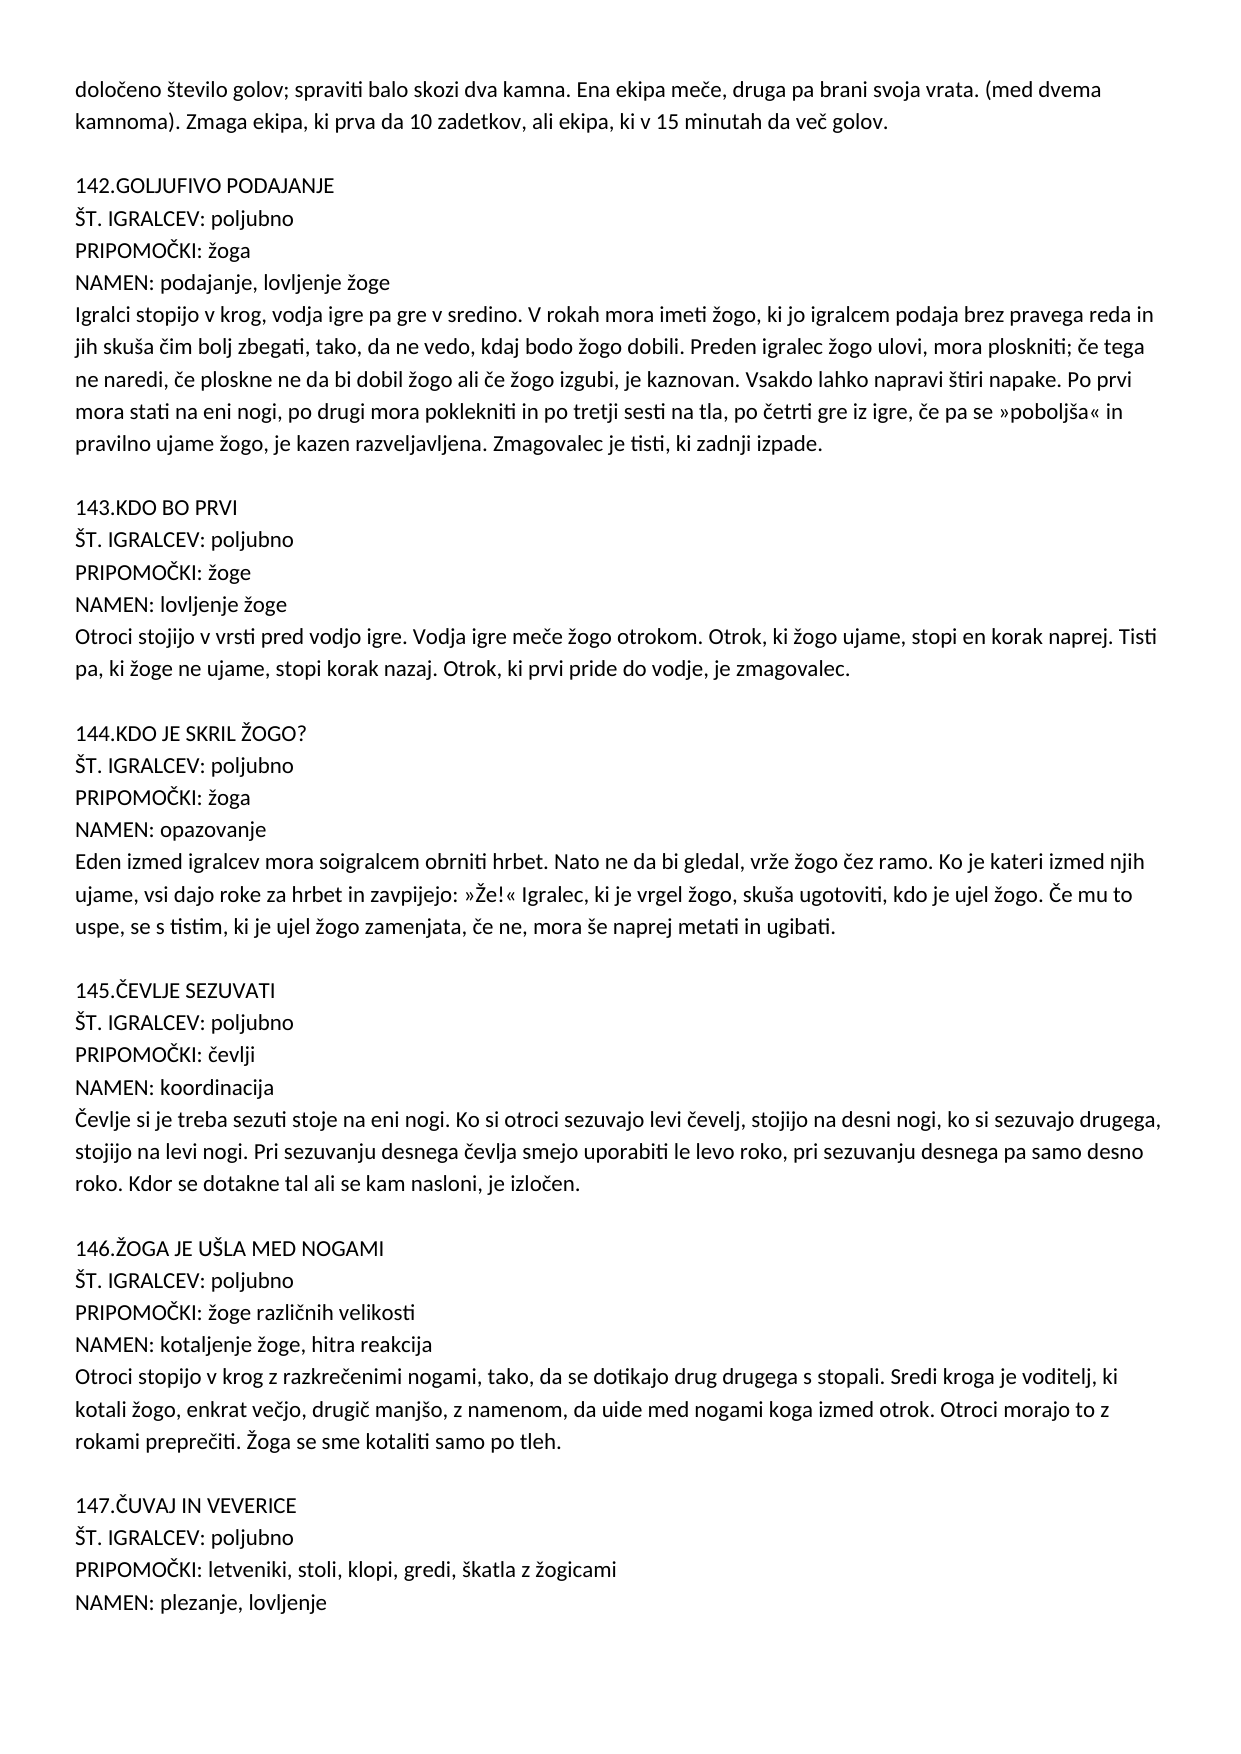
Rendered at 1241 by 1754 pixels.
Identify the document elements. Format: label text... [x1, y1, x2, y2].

text ŠT. IGRALCEV: poljubno [75, 204, 1165, 232]
text 146.ŽOGA JE UŠLA MED NOGAMI [75, 1234, 1165, 1262]
text Otroci stojijo v vrsti pred vodjo igre. Vodja igre meče žogo otrokom. Otrok, ki žogo ujame, stopi en korak naprej. Tisti pa, ki žoge ne ujame, stopi korak nazaj. Otrok, ki prvi pride do vodje, je zmagovalec. [75, 622, 1165, 682]
text PRIPOMOČKI: žoge [75, 558, 1165, 586]
text ŠT. IGRALCEV: poljubno [75, 526, 1165, 554]
text ŠT. IGRALCEV: poljubno [75, 1523, 1165, 1551]
text NAMEN: plezanje, lovljenje [75, 1588, 1165, 1616]
text 143.KDO BO PRVI [75, 493, 1165, 521]
text Igralci stopijo v krog, vodja igre pa gre v sredino. V rokah mora imeti žogo, ki jo igralcem podaja brez pravega reda in jih skuša čim bolj zbegati, tako, da ne vedo, kdaj bodo žogo dobili. Preden igralec žogo ulovi, mora ploskniti; če tega ne naredi, če ploskne ne da bi dobil žogo ali če žogo izgubi, je kaznovan. Vsakdo lahko napravi štiri napake. Po prvi mora stati na eni nogi, po drugi mora poklekniti in po tretji sesti na tla, po četrti gre iz igre, če pa se »poboljša« in pravilno ujame žogo, je kazen razveljavljena. Zmagovalec je tisti, ki zadnji izpade. [75, 300, 1165, 457]
text NAMEN: podajanje, lovljenje žoge [75, 268, 1165, 296]
text NAMEN: koordinacija [75, 1073, 1165, 1101]
text 144.KDO JE SKRIL ŽOGO? [75, 719, 1165, 747]
text PRIPOMOČKI: žoga [75, 783, 1165, 811]
text NAMEN: kotaljenje žoge, hitra reakcija [75, 1330, 1165, 1358]
text PRIPOMOČKI: žoga [75, 236, 1165, 264]
text ŠT. IGRALCEV: poljubno [75, 1008, 1165, 1036]
text PRIPOMOČKI: žoge različnih velikosti [75, 1298, 1165, 1326]
text NAMEN: lovljenje žoge [75, 590, 1165, 618]
text Čevlje si je treba sezuti stoje na eni nogi. Ko si otroci sezuvajo levi čevelj, stojijo na desni nogi, ko si sezuvajo drugega, stojijo na levi nogi. Pri sezuvanju desnega čevlja smejo uporabiti le levo roko, pri sezuvanju desnega pa samo desno roko. Kdor se dotakne tal ali se kam nasloni, je izločen. [75, 1105, 1165, 1197]
text ŠT. IGRALCEV: poljubno [75, 751, 1165, 779]
text Eden izmed igralcev mora soigralcem obrniti hrbet. Nato ne da bi gledal, vrže žogo čez ramo. Ko je kateri izmed njih ujame, vsi dajo roke za hrbet in zavpijejo: »Že!« Igralec, ki je vrgel žogo, skuša ugotoviti, kdo je ujel žogo. Če mu to uspe, se s tistim, ki je ujel žogo zamenjata, če ne, mora še naprej metati in ugibati. [75, 847, 1165, 940]
text 147.ČUVAJ IN VEVERICE [75, 1491, 1165, 1519]
text PRIPOMOČKI: letveniki, stoli, klopi, gredi, škatla z žogicami [75, 1556, 1165, 1584]
text 145.ČEVLJE SEZUVATI [75, 976, 1165, 1004]
text 142.GOLJUFIVO PODAJANJE [75, 172, 1165, 199]
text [75, 75, 1165, 135]
text Otroci stopijo v krog z razkrečenimi nogami, tako, da se dotikajo drug drugega s stopali. Sredi kroga je voditelj, ki kotali žogo, enkrat večjo, drugič manjšo, z namenom, da uide med nogami koga izmed otrok. Otroci morajo to z rokami preprečiti. Žoga se sme kotaliti samo po tleh. [75, 1362, 1165, 1455]
text PRIPOMOČKI: čevlji [75, 1041, 1165, 1069]
text ŠT. IGRALCEV: poljubno [75, 1266, 1165, 1294]
text NAMEN: opazovanje [75, 815, 1165, 843]
